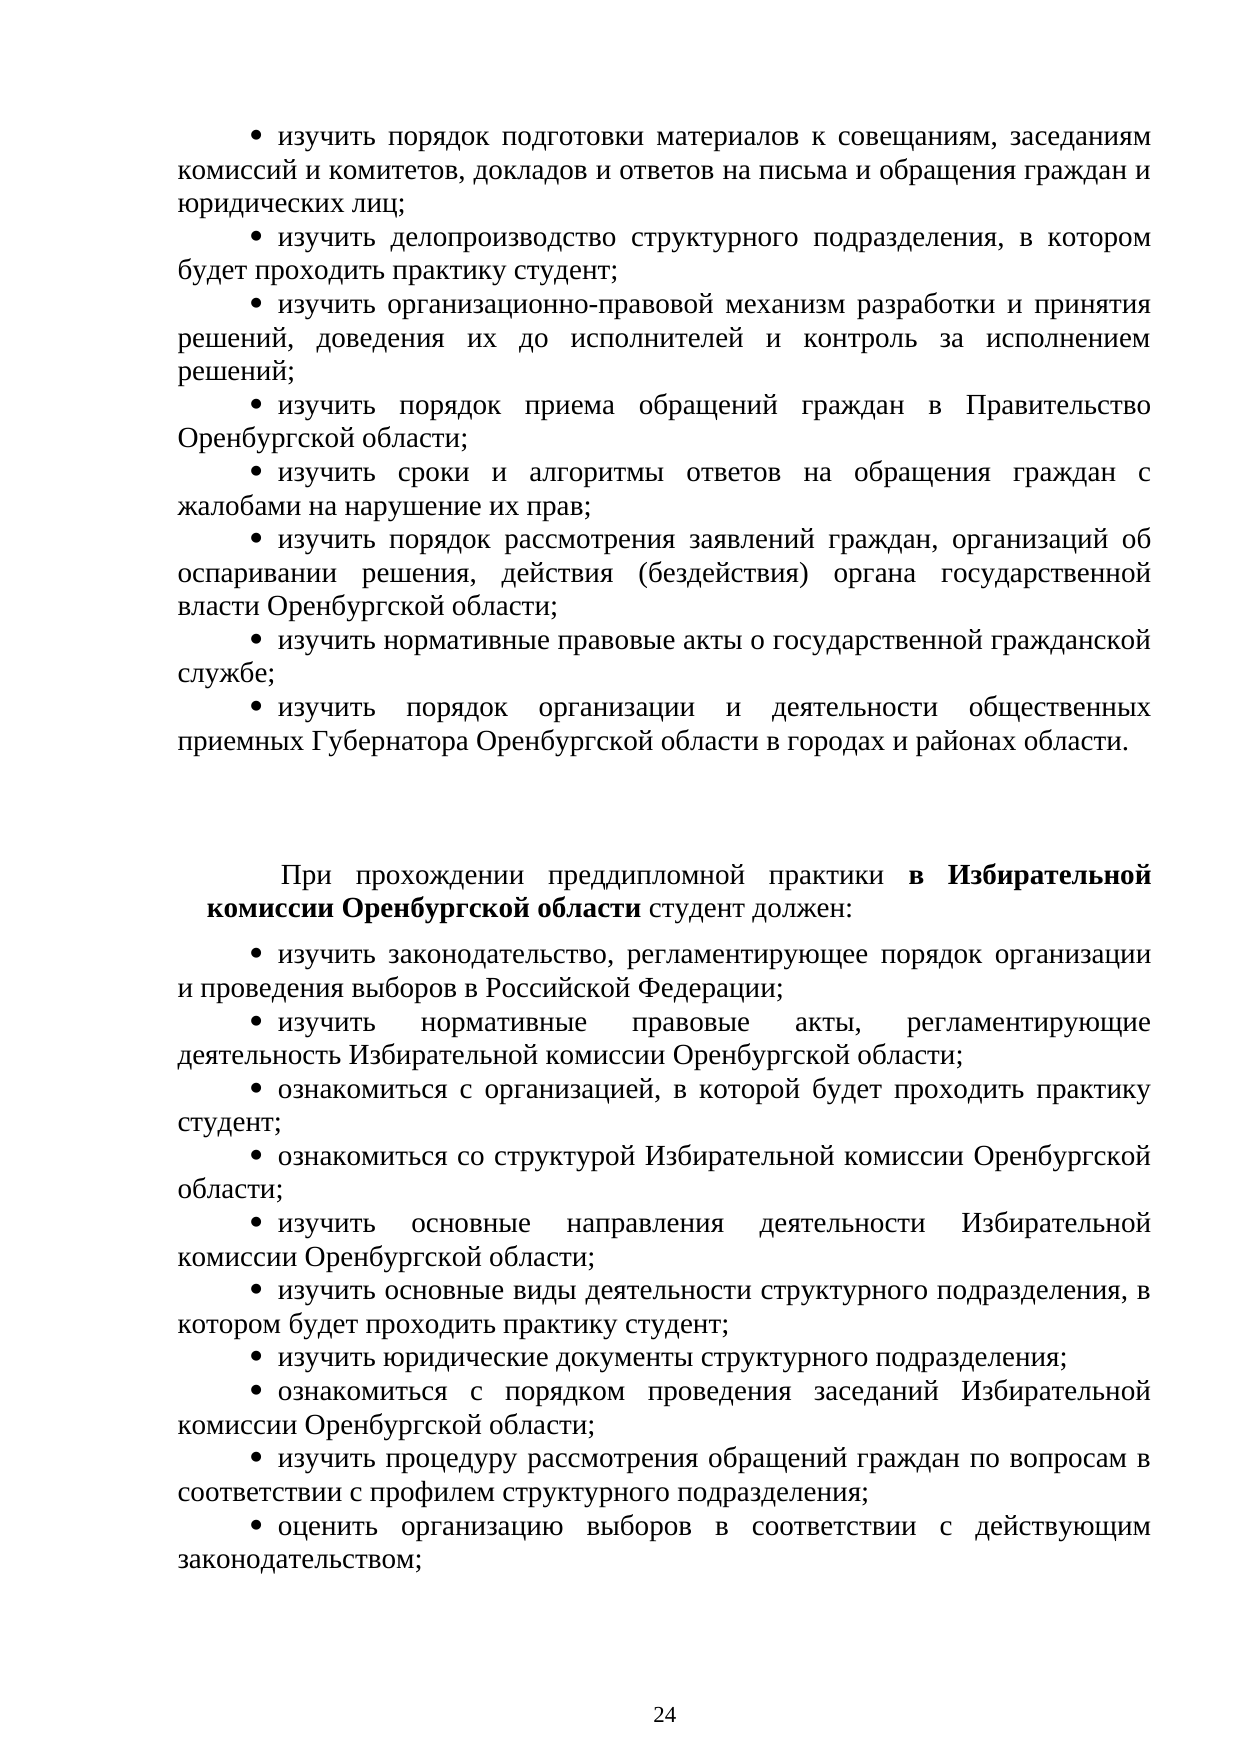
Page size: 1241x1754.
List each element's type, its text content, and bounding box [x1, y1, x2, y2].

list изучить законодательство, регламентирующее порядок организации и проведения выборов в Российской Федерации; [177, 936, 1152, 1004]
list изучить организационно-правовой механизм разработки и принятия решений, доведения их до исполнителей и контроль за исполнением решений; [177, 286, 1152, 387]
list изучить основные виды деятельности структурного подразделения, в котором будет проходить практику студент; [177, 1272, 1152, 1339]
list ознакомиться с порядком проведения заседаний Избирательной комиссии Оренбургской области; [177, 1373, 1152, 1440]
list ознакомиться со структурой Избирательной комиссии Оренбургской области; [177, 1138, 1152, 1205]
list изучить порядок подготовки материалов к совещаниям, заседаниям комиссий и комитетов, докладов и ответов на письма и обращения граждан и юридических лиц; [177, 118, 1152, 219]
list изучить делопроизводство структурного подразделения, в котором будет проходить практику студент; [177, 219, 1152, 286]
list оценить организацию выборов в соответствии с действующим законодательством; [177, 1508, 1152, 1575]
list изучить сроки и алгоритмы ответов на обращения граждан с жалобами на нарушение их прав; [177, 454, 1152, 521]
list изучить порядок рассмотрения заявлений граждан, организаций об оспаривании решения, действия (бездействия) органа государственной власти Оренбургской области; [177, 521, 1152, 622]
list изучить нормативные правовые акты о государственной гражданской службе; [177, 622, 1152, 689]
list ознакомиться с организацией, в которой будет проходить практику студент; [177, 1071, 1152, 1138]
list изучить процедуру рассмотрения обращений граждан по вопросам в соответствии с профилем структурного подразделения; [177, 1440, 1152, 1508]
list изучить юридические документы структурного подразделения; [177, 1339, 1152, 1373]
text При прохождении преддипломной практики в Избирательной комиссии Оренбургской области студент должен: [207, 857, 1152, 924]
list изучить нормативные правовые акты, регламентирующие деятельность Избирательной комиссии Оренбургской области; [177, 1004, 1152, 1071]
list изучить порядок приема обращений граждан в Правительство Оренбургской области; [177, 387, 1152, 454]
list изучить порядок организации и деятельности общественных приемных Губернатора Оренбургской области в городах и районах области. [177, 689, 1152, 756]
list изучить основные направления деятельности Избирательной комиссии Оренбургской области; [177, 1205, 1152, 1272]
